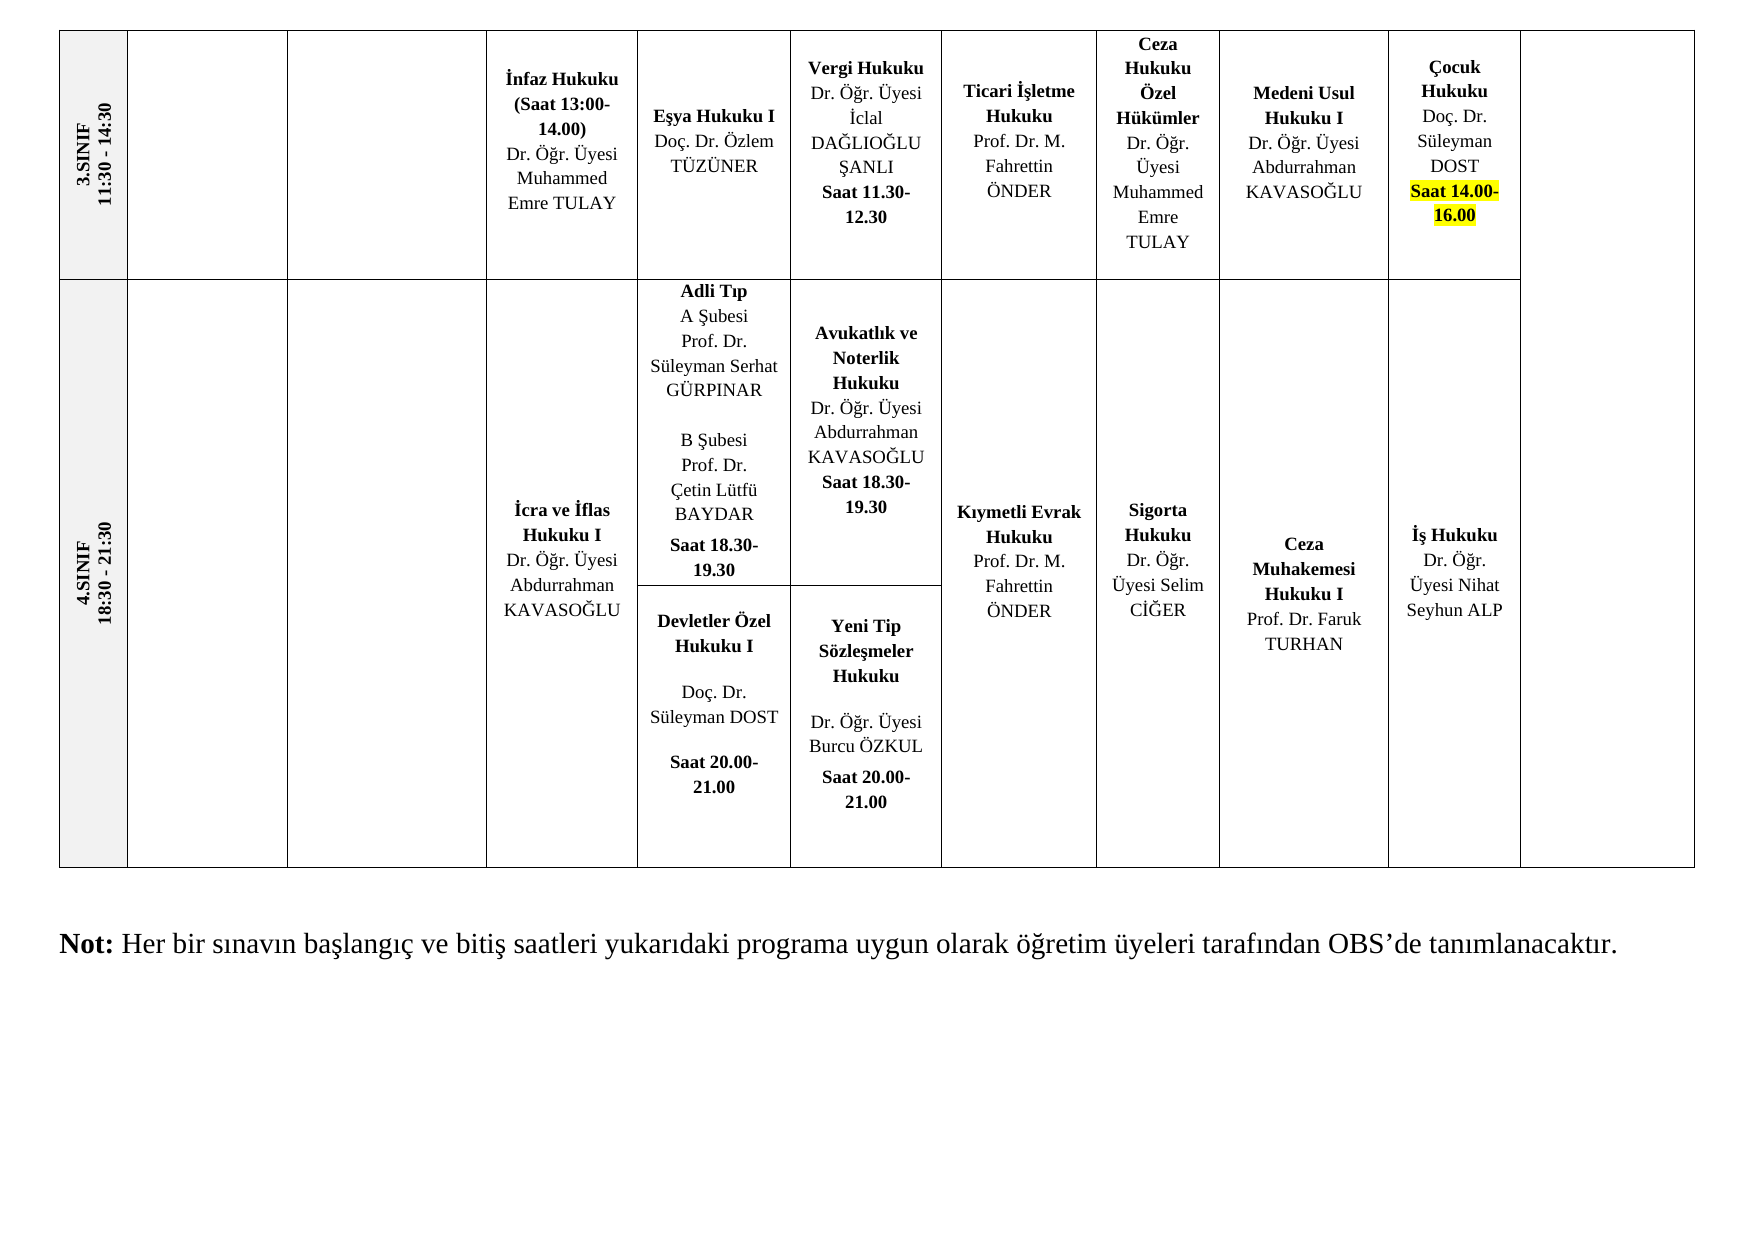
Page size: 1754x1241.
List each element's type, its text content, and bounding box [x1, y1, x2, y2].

table_cell 4.SINIF 18:30 - 21:30 [60, 280, 127, 867]
table_cell Adli Tıp A Şubesi Prof. Dr. Süleyman Serhat GÜRPINAR B Şubesi Prof. Dr. Çetin Lütfü BAYDAR Saat 18.30-19.30 [638, 280, 790, 584]
table_cell Eşya Hukuku I Doç. Dr. Özlem TÜZÜNER [638, 31, 790, 279]
table_cell İnfaz Hukuku (Saat 13:00-14.00) Dr. Öğr. Üyesi Muhammed Emre TULAY [487, 31, 637, 279]
text Not: Her bir sınavın başlangıç ve bitiş saatleri yukarıdaki programa uygun olarak öğretim üyeleri tarafından OBS’de tanımlanacaktır. [59, 926, 1695, 959]
table_cell [288, 31, 486, 279]
table_cell Ceza Muhakemesi Hukuku I Prof. Dr. Faruk TURHAN [1220, 280, 1388, 867]
table_cell İcra ve İflas Hukuku I Dr. Öğr. Üyesi Abdurrahman KAVASOĞLU [487, 280, 637, 867]
table_cell Ceza Hukuku Özel Hükümler Dr. Öğr. Üyesi Muhammed Emre TULAY [1097, 31, 1219, 279]
table_cell Vergi Hukuku Dr. Öğr. Üyesi İclal DAĞLIOĞLU ŞANLI Saat 11.30-12.30 [791, 31, 941, 279]
table_cell Medeni Usul Hukuku I Dr. Öğr. Üyesi Abdurrahman KAVASOĞLU [1220, 31, 1388, 279]
table_cell [128, 31, 287, 279]
table_cell İş Hukuku Dr. Öğr. Üyesi Nihat Seyhun ALP [1389, 280, 1520, 867]
table_cell [128, 280, 287, 867]
table_cell Ticari İşletme Hukuku Prof. Dr. M. Fahrettin ÖNDER [942, 31, 1096, 279]
table_cell Çocuk Hukuku Doç. Dr. Süleyman DOST Saat 14.00-16.00 [1389, 31, 1520, 279]
table_cell Devletler Özel Hukuku I Doç. Dr. Süleyman DOST Saat 20.00-21.00 [638, 586, 790, 867]
table_cell Yeni Tip Sözleşmeler Hukuku Dr. Öğr. Üyesi Burcu ÖZKUL Saat 20.00-21.00 [791, 586, 941, 867]
table_cell Avukatlık ve Noterlik Hukuku Dr. Öğr. Üyesi Abdurrahman KAVASOĞLU Saat 18.30-19.30 [791, 280, 941, 584]
table_cell Kıymetli Evrak Hukuku Prof. Dr. M. Fahrettin ÖNDER [942, 280, 1096, 867]
table_cell 3.SINIF 11:30 - 14:30 [60, 31, 127, 279]
table_cell [288, 280, 486, 867]
table_cell Sigorta Hukuku Dr. Öğr. Üyesi Selim CİĞER [1097, 280, 1219, 867]
